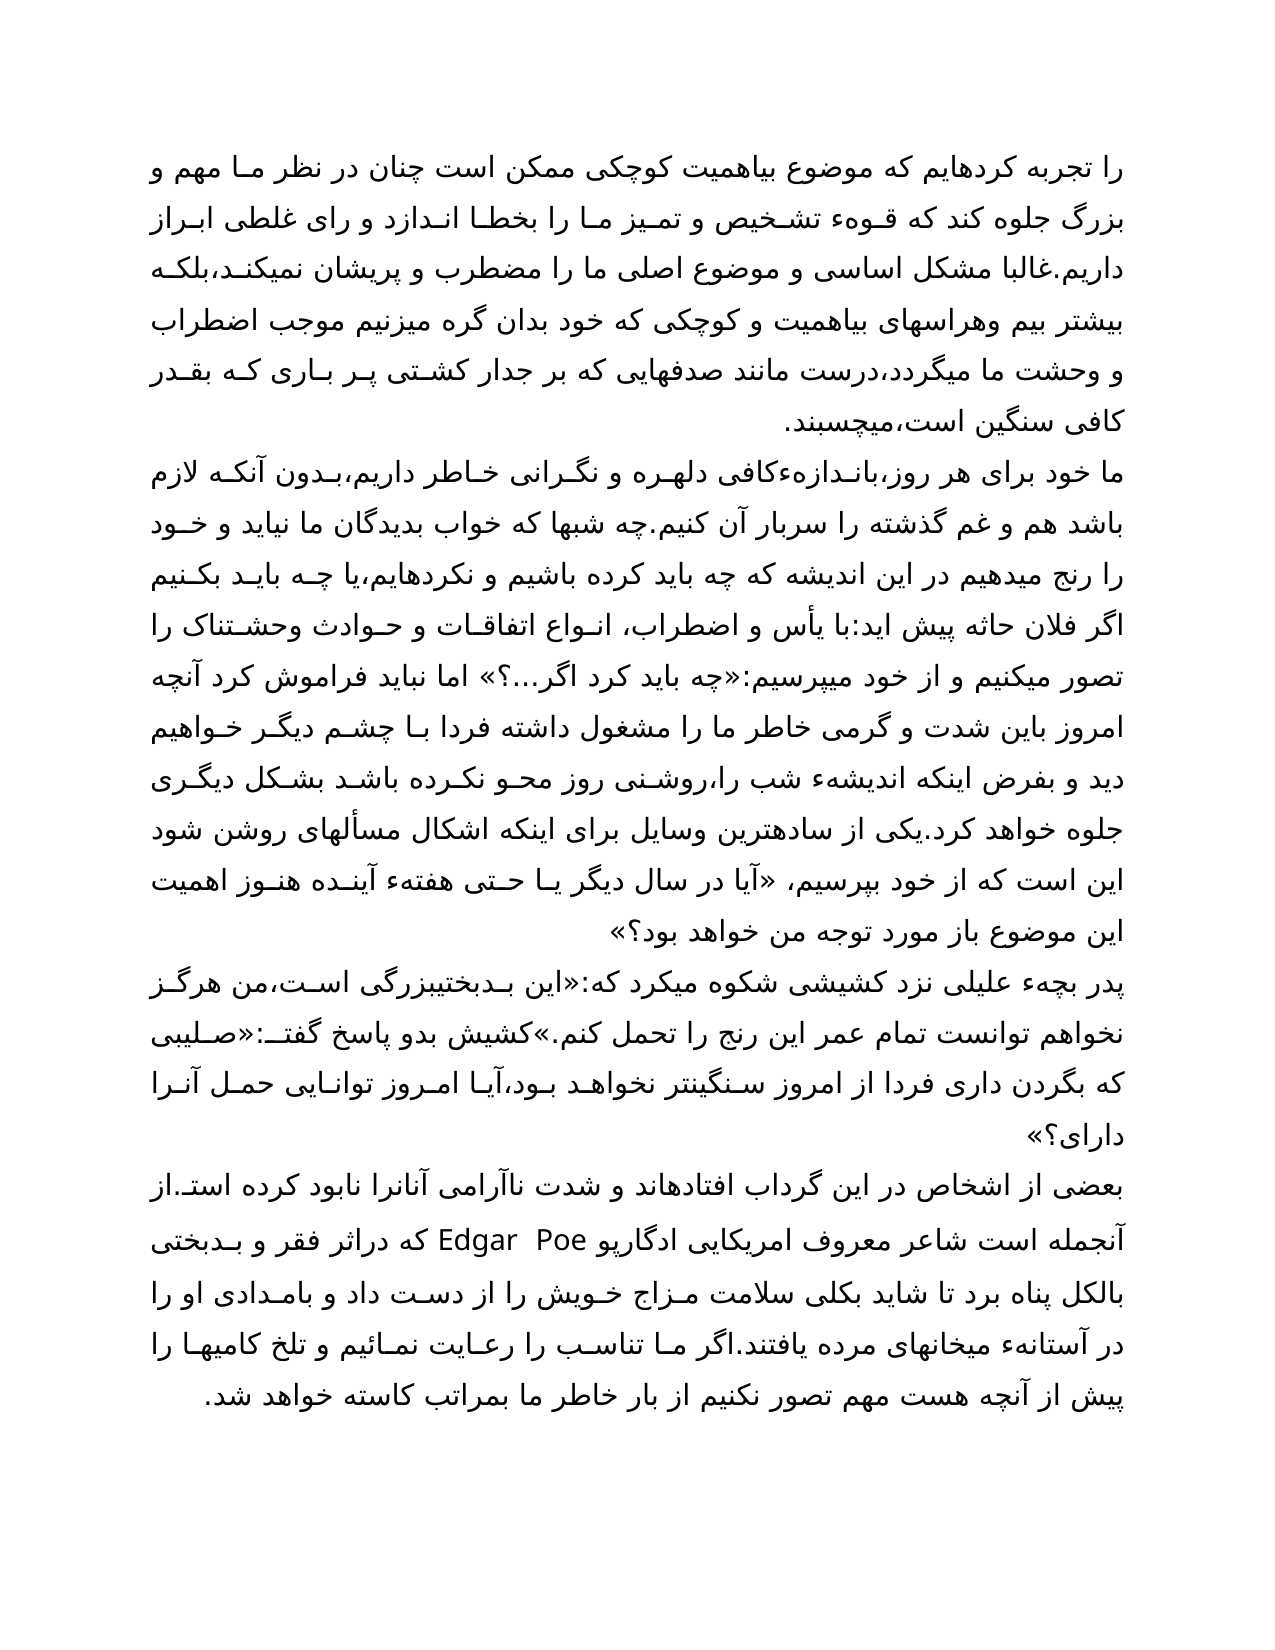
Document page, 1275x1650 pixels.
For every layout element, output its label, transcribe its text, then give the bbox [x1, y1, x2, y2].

text بعضی از اشخاص در این گرداب افتاده‏اند و شدت ناآرامی آنانرا نابود کرده استـ.از آنجمله‏ است شاعر معروف امریکایی ادگارپو Edgar Poe که دراثر فقر و بدبختی بالکل پناه برد تا شاید بکلی سلامت مزاج خویش را از دست داد و بامدادی او را در آستانهء می‏خانه‏ای مرده یافتند.اگر ما تناسب را رعایت نمائیم و تلخ کامیها را پیش از آنچه هست مهم تصور نکنیم از بار خاطر ما بمراتب کاسته خواهد شد. [150, 1169, 1125, 1412]
text ما خود برای هر روز،باندازهءکافی دلهره و نگرانی خاطر داریم،بدون آنکه لازم باشد هم و غم‏ گذشته را سربار آن کنیم.چه شبها که خواب بدیدگان ما نیاید و خود را رنج می‏دهیم در این اندیشه‏ که چه باید کرده باشیم و نکرده‏ایم،یا چه باید بکنیم اگر فلان حاثه پیش اید:با یأس و اضطراب، انواع اتفاقات و حوادث وحشتناک را تصور می‏کنیم و از خود می‏پرسیم:«چه باید کرد اگر...؟» اما نباید فراموش کرد آنچه امروز باین شدت و گرمی خاطر ما را مشغول داشته فردا با چشم دیگر خواهیم دید و بفرض اینکه اندیشهء شب را،روشنی روز محو نکرده باشد بشکل دیگری جلوه خواهد کرد.یکی از ساده‏ترین وسایل برای اینکه اشکال مسأله‏ای روشن شود این است که از خود بپرسیم، «آیا در سال دیگر یا حتی هفتهء آینده هنوز اهمیت این موضوع باز مورد توجه من خواهد بود؟» [150, 456, 1125, 948]
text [150, 150, 1125, 439]
text پدر بچهء علیلی نزد کشیشی شکوه می‏کرد که:«این بدبختیبزرگی است،من هرگز نخواهم توانست تمام عمر این رنج را تحمل کنم.»کشیش بدو پاسخ گفتـ:«صلیبی که بگردن داری فردا از امروز سنگین‏تر نخواهد بود،آیا امروز توانایی حمل آنرا دارای؟» [150, 965, 1125, 1152]
